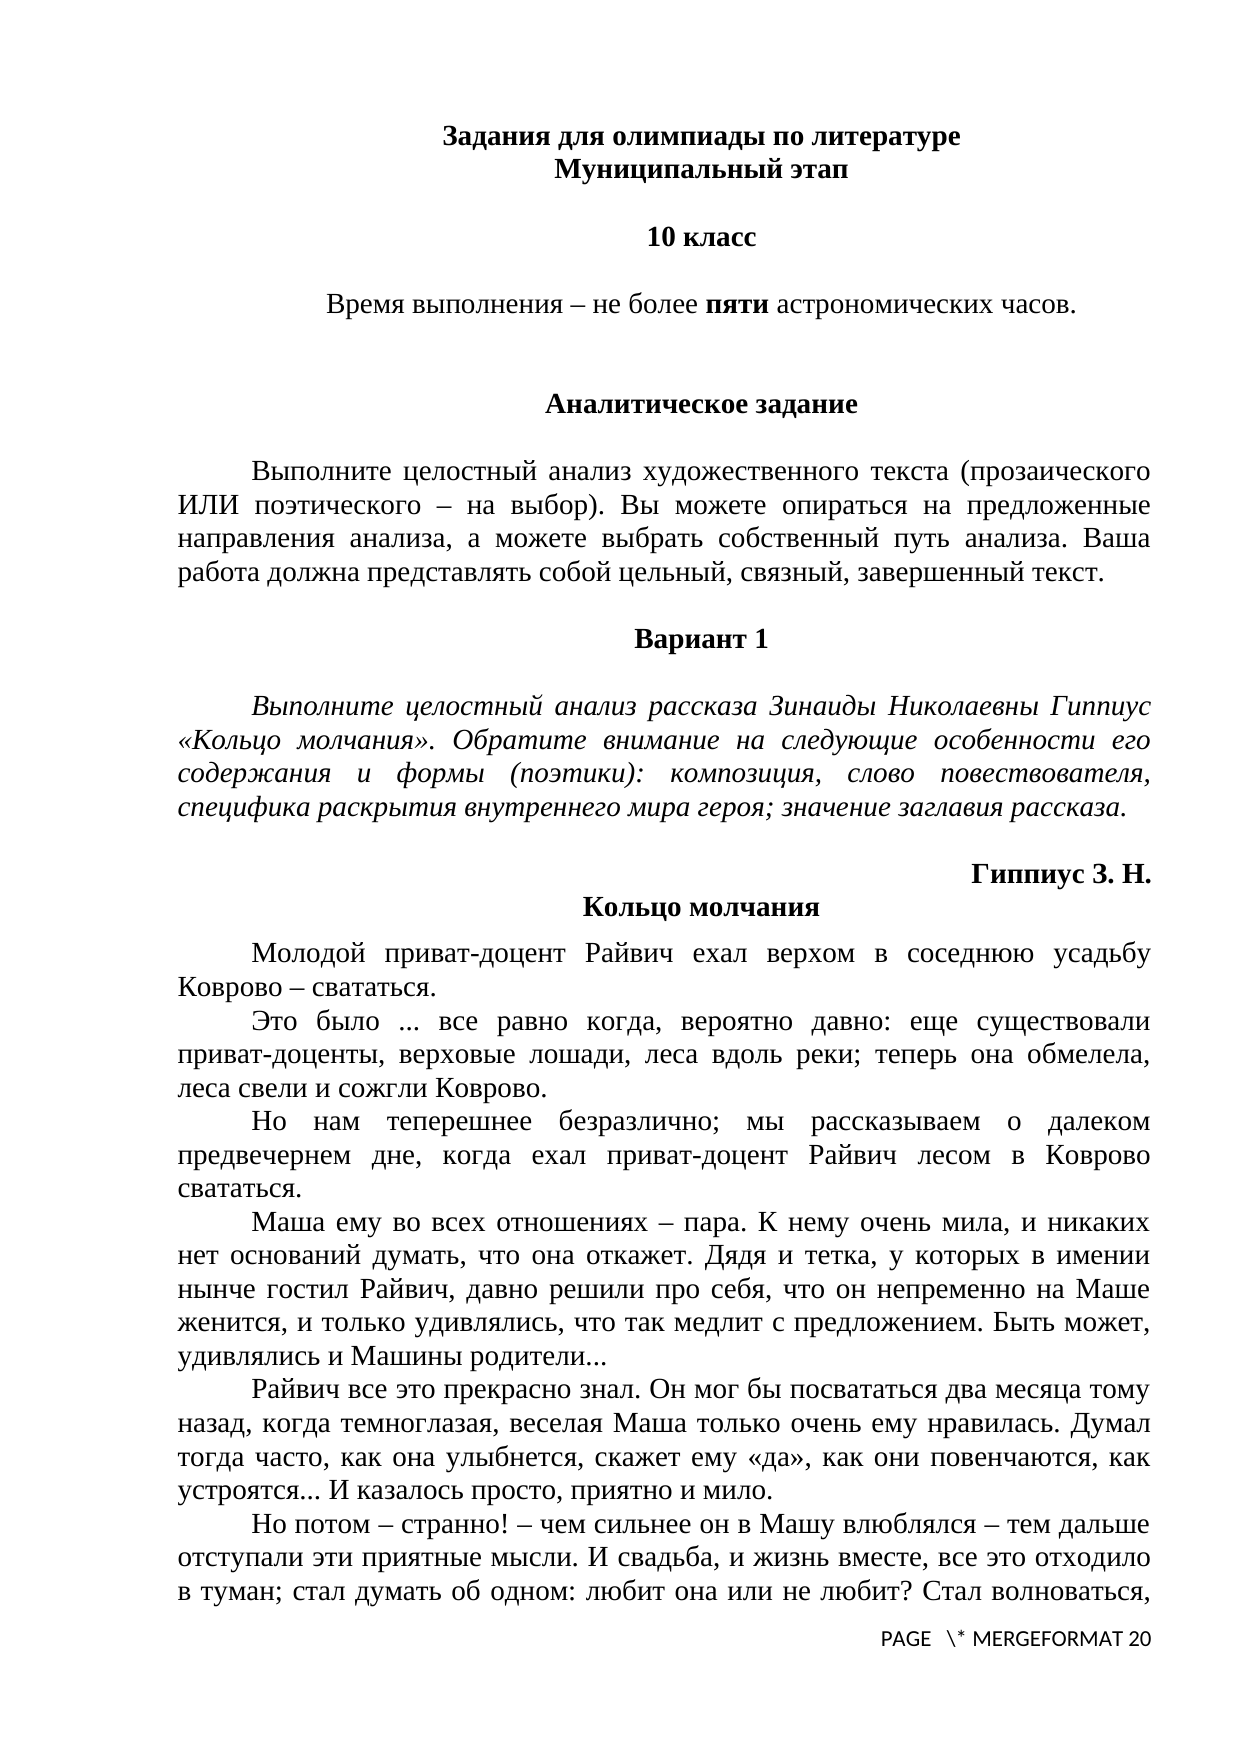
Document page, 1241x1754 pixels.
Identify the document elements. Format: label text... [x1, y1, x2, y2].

text Но нам теперешнее безразлично; мы рассказываем о далеком предвечернем дне, когда ехал приват-доцент Райвич лесом в Коврово свататься. [177, 1103, 1152, 1204]
text Задания для олимпиады по литературе [177, 118, 1152, 152]
text 10 класс [177, 219, 1152, 252]
text Гиппиус З. Н. [177, 856, 1152, 889]
text Райвич все это прекрасно знал. Он мог бы посвататься два месяца тому назад, когда темноглазая, веселая Маша только очень ему нравилась. Думал тогда часто, как она улыбнется, скажет ему «да», как они повенчаются, как устроятся... И казалось просто, приятно и мило. [177, 1372, 1152, 1506]
text Вариант 1 [177, 621, 1152, 655]
text Кольцо молчания [177, 889, 1152, 923]
text Выполните целостный анализ рассказа Зинаиды Николаевны Гиппиус «Кольцо молчания». Обратите внимание на следующие особенности его содержания и формы (поэтики): композиция, слово повествователя, специфика раскрытия внутреннего мира героя; значение заглавия рассказа. [177, 688, 1152, 822]
text Выполните целостный анализ художественного текста (прозаического ИЛИ поэтического – на выбор). Вы можете опираться на предложенные направления анализа, а можете выбрать собственный путь анализа. Ваша работа должна представлять собой цельный, связный, завершенный текст. [177, 453, 1152, 588]
text Муниципальный этап [177, 152, 1152, 185]
text Маша ему во всех отношениях ‒ пара. К нему очень мила, и никаких нет оснований думать, что она откажет. Дядя и тетка, у которых в имении нынче гостил Райвич, давно решили про себя, что он непременно на Маше женится, и только удивлялись, что так медлит с предложением. Быть может, удивлялись и Машины родители... [177, 1204, 1152, 1372]
text Это было ... все равно когда, вероятно давно: еще существовали приват-доценты, верховые лошади, леса вдоль реки; теперь она обмелела, леса свели и сожгли Коврово. [177, 1003, 1152, 1103]
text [177, 1506, 1152, 1606]
text Молодой приват-доцент Райвич ехал верхом в соседнюю усадьбу Коврово ‒ свататься. [177, 936, 1152, 1003]
text Время выполнения – не более пяти астрономических часов. [177, 286, 1152, 319]
text Аналитическое задание [177, 386, 1152, 420]
